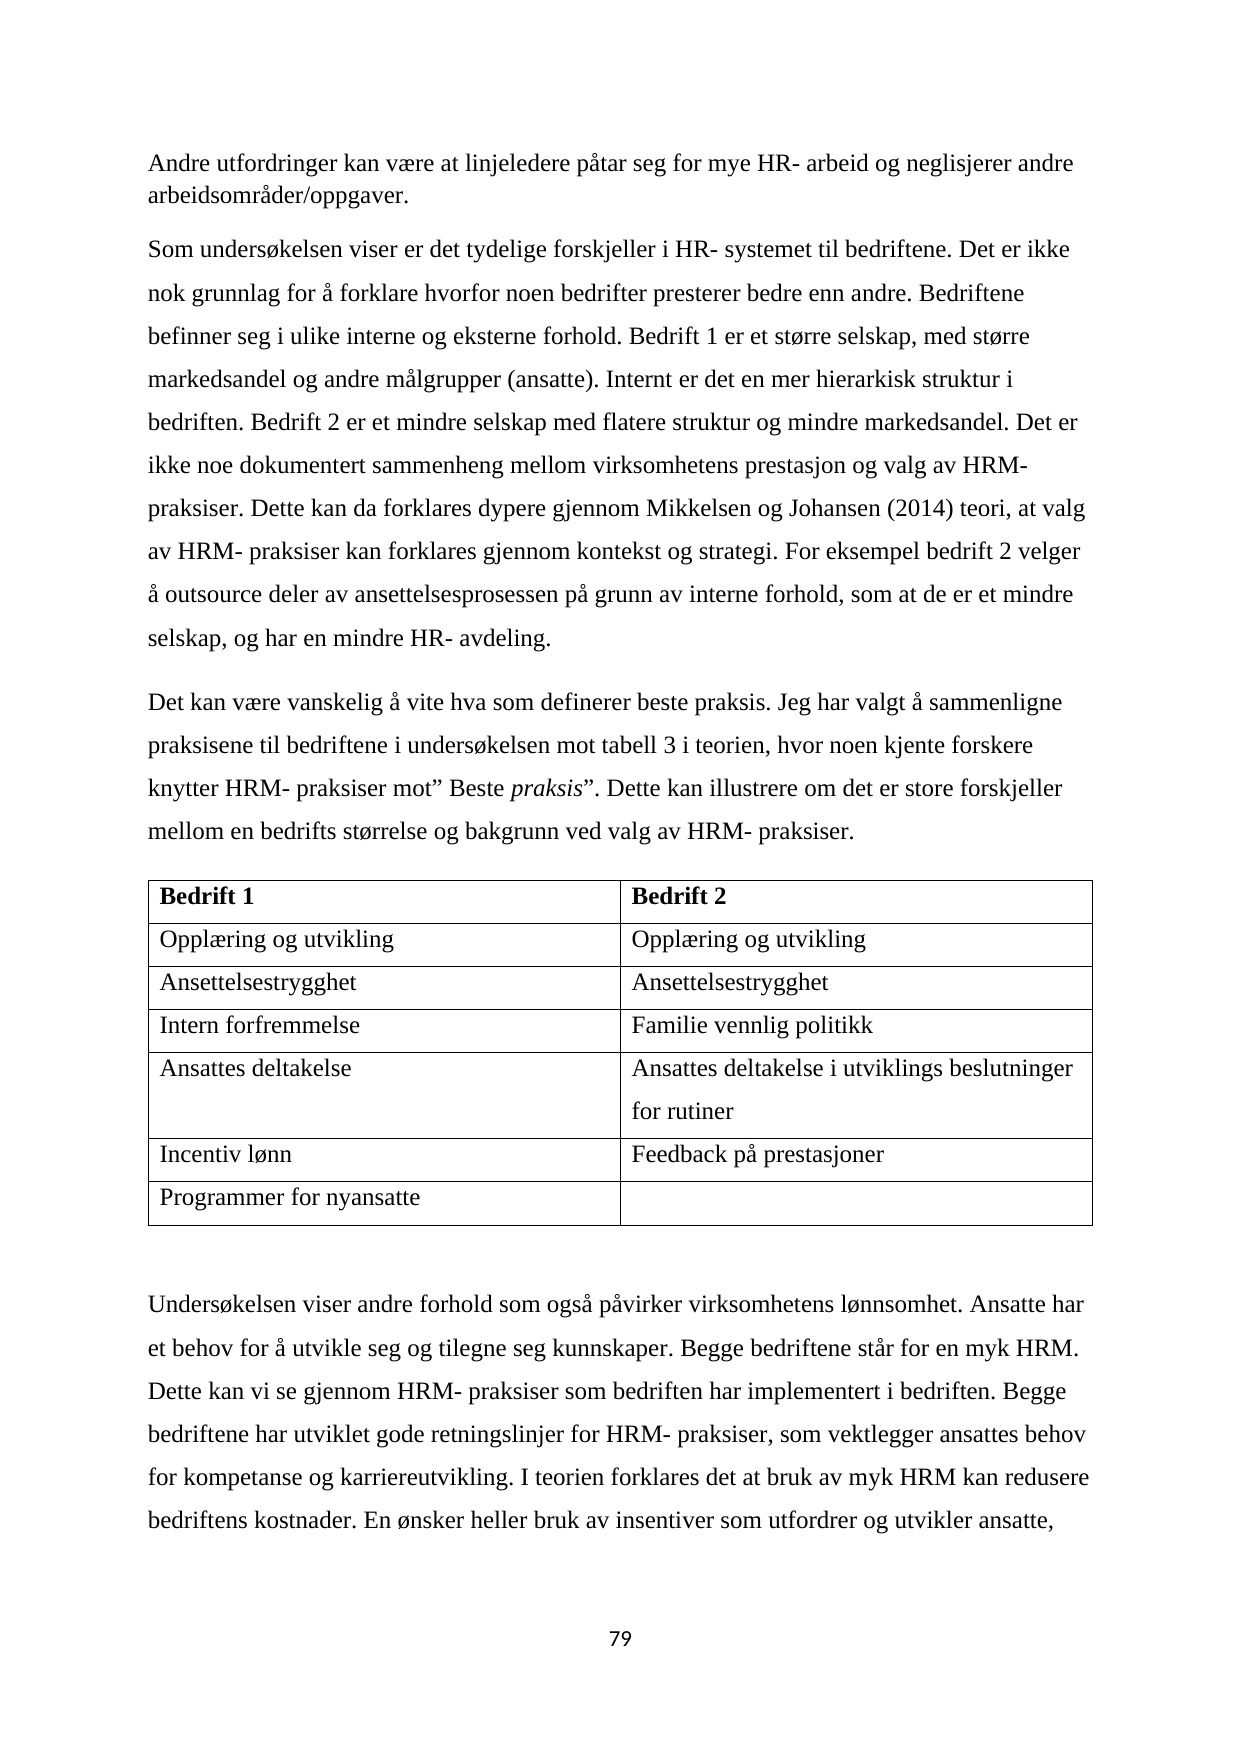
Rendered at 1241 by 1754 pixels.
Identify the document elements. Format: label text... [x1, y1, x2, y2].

table_header Bedrift 2 [621, 881, 1092, 923]
table_cell Ansattes deltakelse i utviklings beslutninger for rutiner [621, 1053, 1092, 1138]
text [148, 1289, 1093, 1534]
table_cell [621, 1182, 1092, 1224]
table_cell Ansettelsestrygghet [621, 967, 1092, 1009]
table_cell Intern forfremmelse [149, 1010, 620, 1052]
table_cell Ansattes deltakelse [149, 1053, 620, 1138]
text Andre utfordringer kan være at linjeledere påtar seg for mye HR- arbeid og neglisjerer andre arbeidsområder/oppgaver. [148, 148, 1093, 209]
table_cell Feedback på prestasjoner [621, 1139, 1092, 1181]
text Det kan være vanskelig å vite hva som definerer beste praksis. Jeg har valgt å sammenligne praksisene til bedriftene i undersøkelsen mot tabell 3 i teorien, hvor noen kjente forskere knytter HRM- praksiser mot” Beste praksis”. Dette kan illustrere om det er store forskjeller mellom en bedrifts størrelse og bakgrunn ved valg av HRM- praksiser. [148, 687, 1093, 845]
table_cell Programmer for nyansatte [149, 1182, 620, 1224]
table_cell Familie vennlig politikk [621, 1010, 1092, 1052]
text Som undersøkelsen viser er det tydelige forskjeller i HR- systemet til bedriftene. Det er ikke nok grunnlag for å forklare hvorfor noen bedrifter presterer bedre enn andre. Bedriftene befinner seg i ulike interne og eksterne forhold. Bedrift 1 er et større selskap, med større markedsandel og andre målgrupper (ansatte). Internt er det en mer hierarkisk struktur i bedriften. Bedrift 2 er et mindre selskap med flatere struktur og mindre markedsandel. Det er ikke noe dokumentert sammenheng mellom virksomhetens prestasjon og valg av HRM- praksiser. Dette kan da forklares dypere gjennom Mikkelsen og Johansen (2014) teori, at valg av HRM- praksiser kan forklares gjennom kontekst og strategi. For eksempel bedrift 2 velger å outsource deler av ansettelsesprosessen på grunn av interne forhold, som at de er et mindre selskap, og har en mindre HR- avdeling. [148, 234, 1093, 651]
table_cell Ansettelsestrygghet [149, 967, 620, 1009]
table_cell Incentiv lønn [149, 1139, 620, 1181]
table_cell Opplæring og utvikling [149, 924, 620, 966]
table_cell Opplæring og utvikling [621, 924, 1092, 966]
table_header Bedrift 1 [149, 881, 620, 923]
